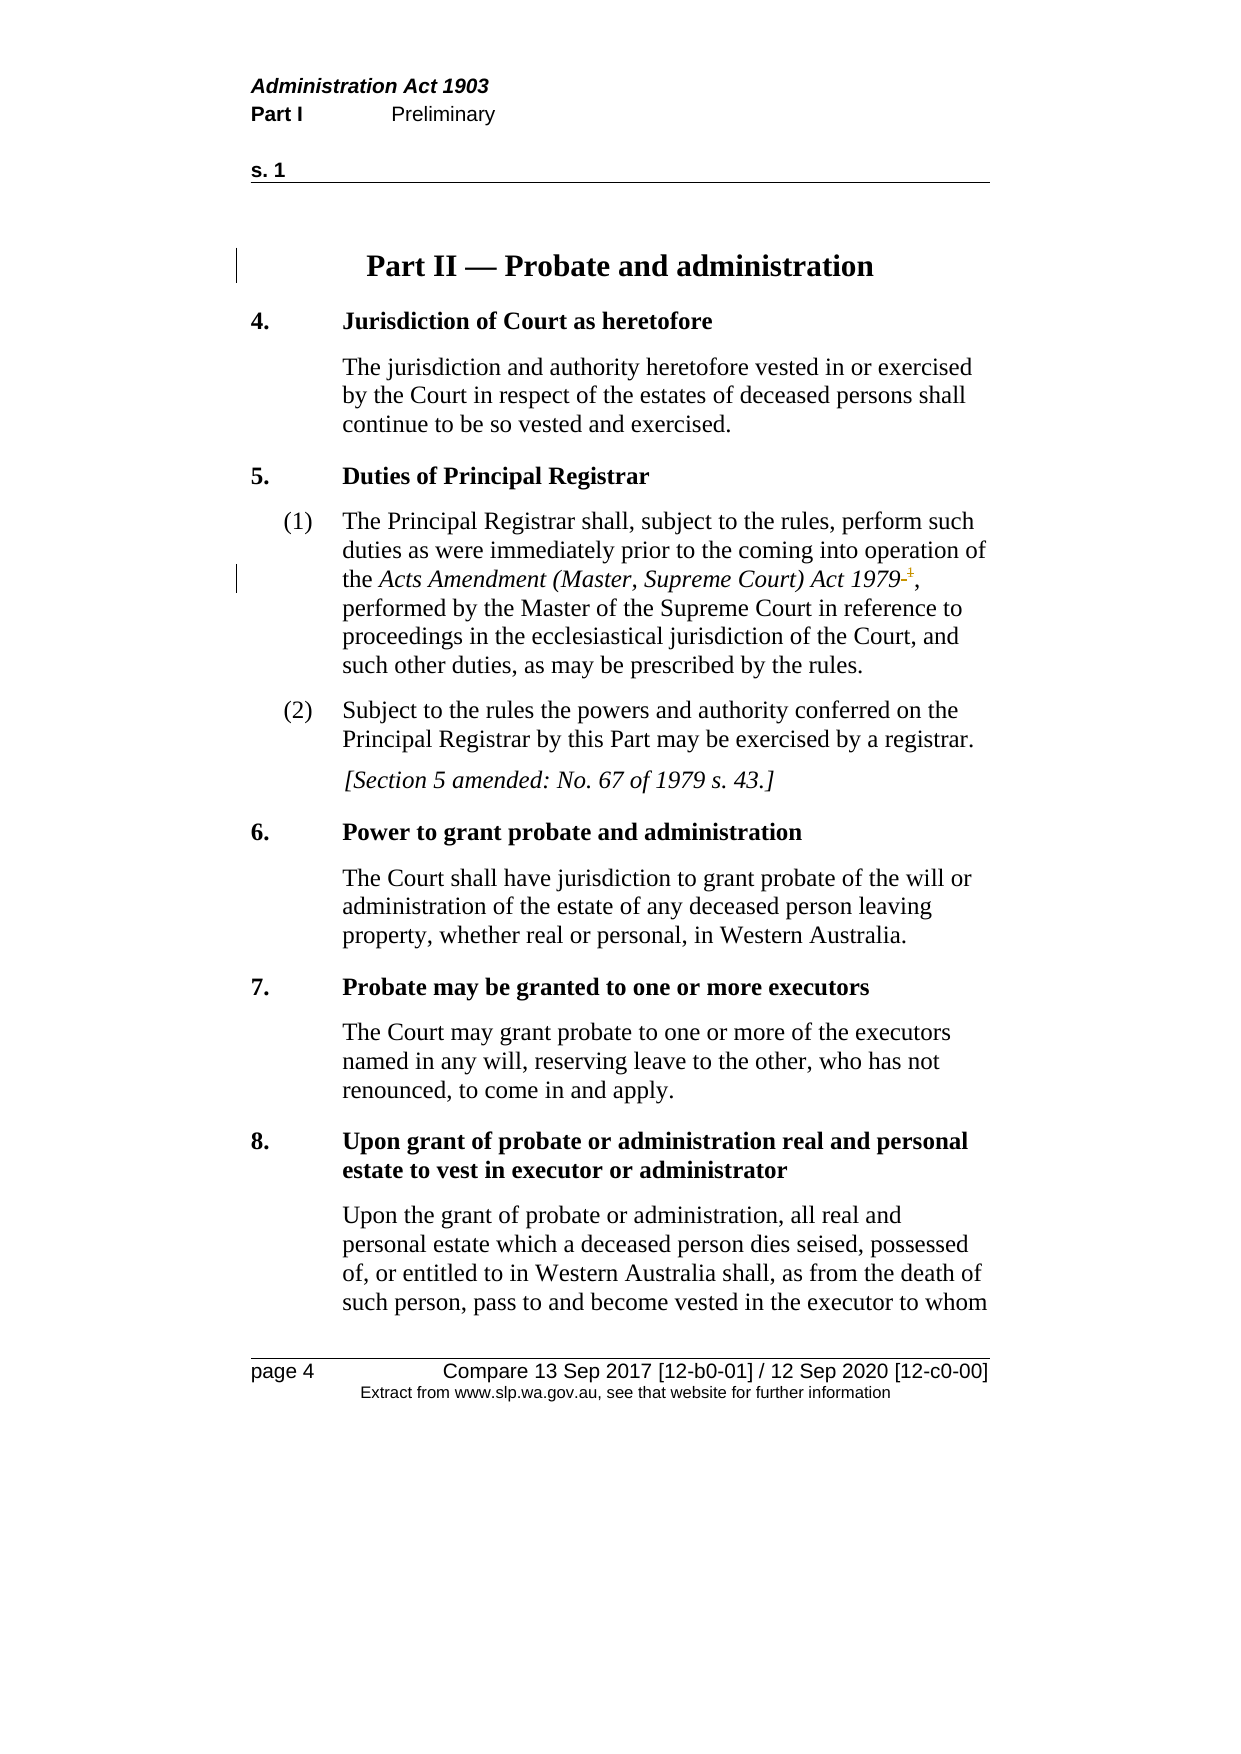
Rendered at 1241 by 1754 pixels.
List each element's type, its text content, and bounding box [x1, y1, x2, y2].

subtitle 5. Duties of Principal Registrar [251, 461, 990, 490]
subtitle 7. Probate may be granted to one or more executors [251, 972, 990, 1001]
subtitle 4. Jurisdiction of Court as heretofore [251, 306, 990, 335]
text The Court may grant probate to one or more of the executors named in any will, reserving leave to the other, who has not renounced, to come in and apply. [251, 1017, 990, 1103]
text (2) Subject to the rules the powers and authority conferred on the Principal Registrar by this Part may be exercised by a registrar. [251, 696, 990, 753]
subtitle 8. Upon grant of probate or administration real and personal estate to vest in executor or administrator [251, 1126, 990, 1184]
subtitle Part II — Probate and administration [251, 247, 990, 283]
text The Court shall have jurisdiction to grant probate of the will or administration of the estate of any deceased person leaving property, whether real or personal, in Western Australia. [251, 863, 990, 949]
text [251, 1201, 990, 1316]
text (1) The Principal Registrar shall, subject to the rules, perform such duties as were immediately prior to the coming into operation of the Acts Amendment (Master, Supreme Court) Act 1979, performed by the Master of the Supreme Court in reference to proceedings in the ecclesiastical jurisdiction of the Court, and such other duties, as may be prescribed by the rules. [251, 506, 990, 679]
text The jurisdiction and authority heretofore vested in or exercised by the Court in respect of the estates of deceased persons shall continue to be so vested and exercised. [251, 352, 990, 438]
subtitle 6. Power to grant probate and administration [251, 817, 990, 846]
text [Section 5 amended: No. 67 of 1979 s. 43.] [251, 766, 990, 794]
